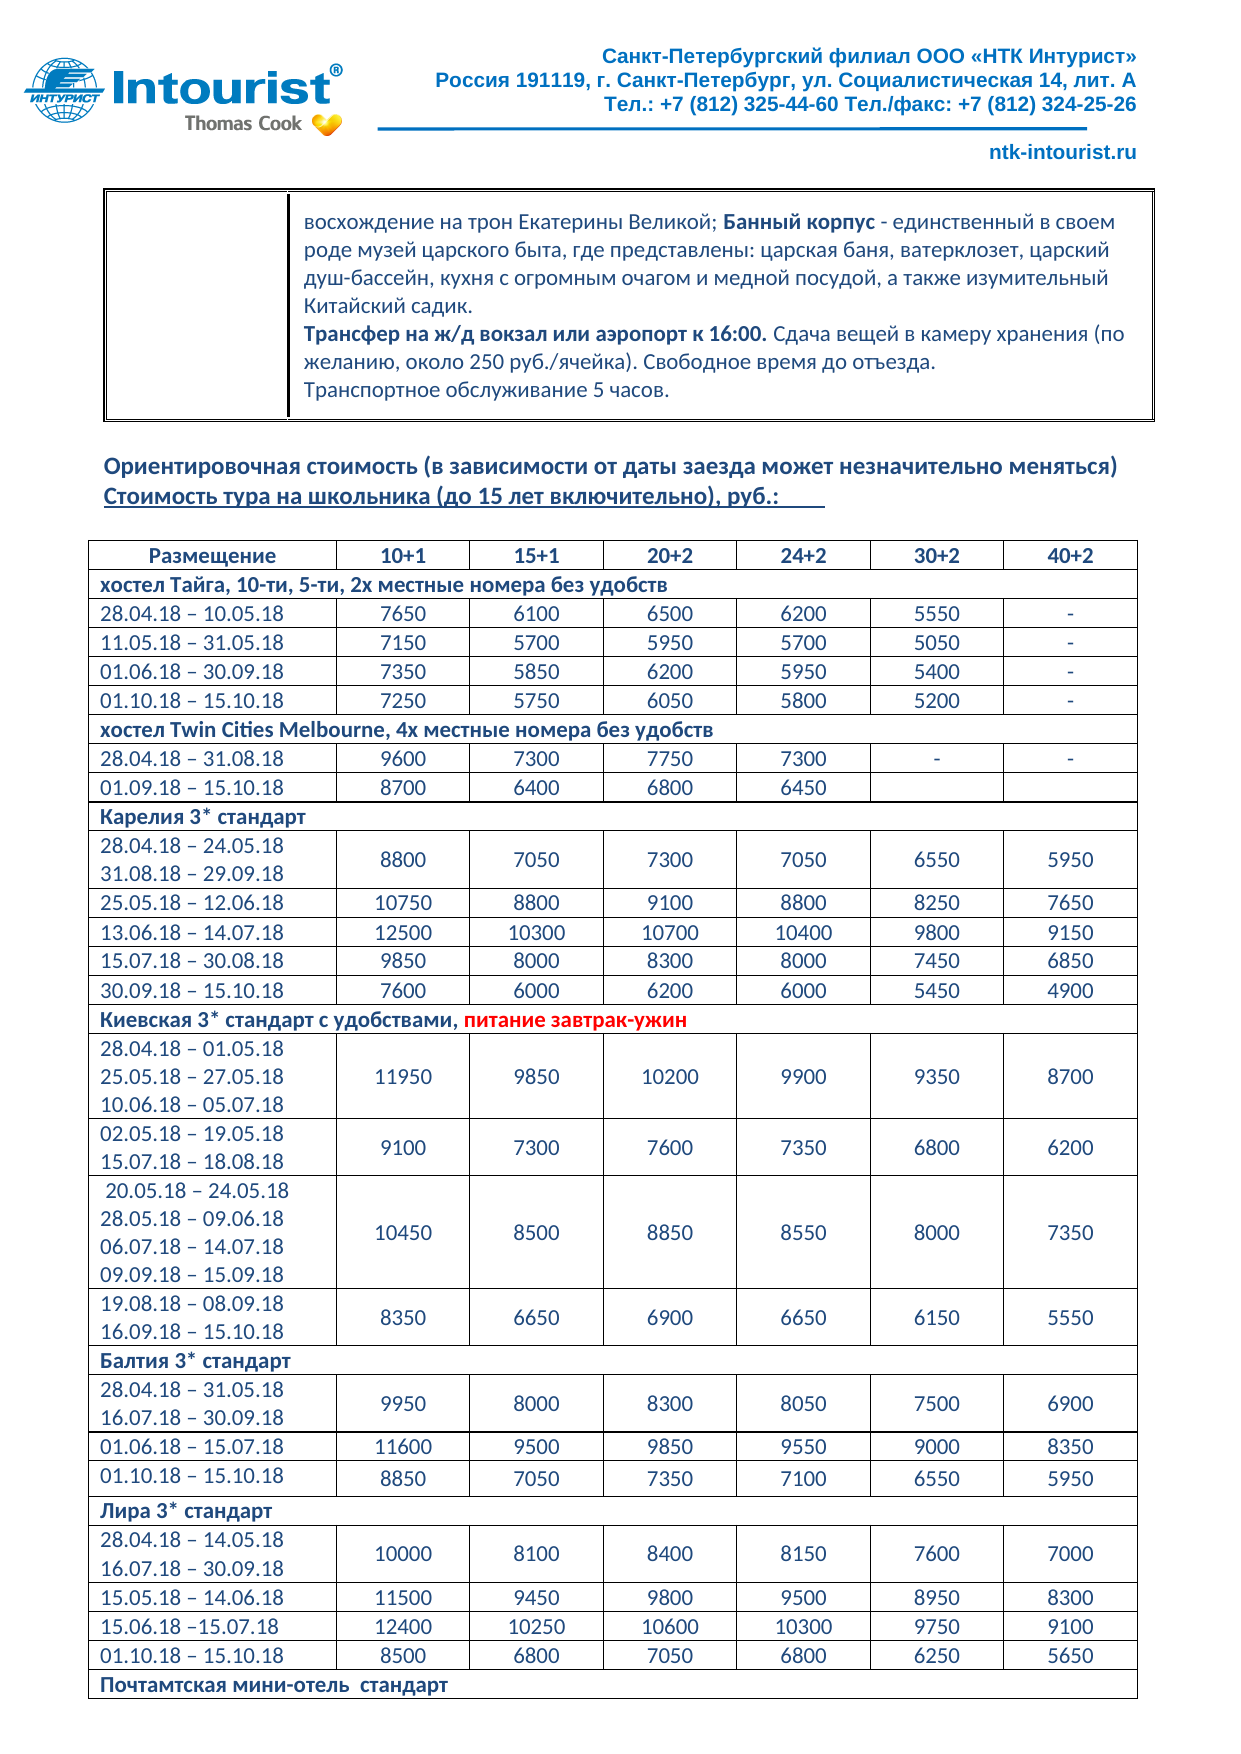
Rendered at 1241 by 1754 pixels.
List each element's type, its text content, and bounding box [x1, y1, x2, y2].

table_cell 11950 [337, 1034, 469, 1118]
table_cell 12400 [337, 1612, 469, 1640]
table_cell 28.04.18 – 24.05.18 31.08.18 – 29.09.18 [89, 831, 336, 887]
table_cell 01.10.18 – 15.10.18 [89, 686, 336, 714]
table_cell 8800 [470, 889, 603, 917]
table_cell 6850 [1004, 947, 1137, 975]
table_header 24+2 [737, 541, 870, 569]
table_cell 13.06.18 – 14.07.18 [89, 918, 336, 946]
table_cell 5750 [470, 686, 603, 714]
table_cell 9800 [604, 1583, 736, 1611]
table_cell 7650 [337, 599, 469, 627]
table_cell 5700 [470, 628, 603, 656]
table_header 15+1 [470, 541, 603, 569]
table_cell 5050 [871, 628, 1003, 656]
table_cell 6250 [871, 1641, 1003, 1669]
table_cell 6500 [604, 599, 736, 627]
table_cell 8550 [737, 1176, 870, 1288]
table_cell [871, 773, 1003, 801]
table_cell 8350 [1004, 1433, 1137, 1460]
table_cell 6900 [604, 1289, 736, 1345]
table_cell 10200 [604, 1034, 736, 1118]
table_cell 7300 [470, 1119, 603, 1175]
table_cell 9100 [1004, 1612, 1137, 1640]
table_cell 15.06.18 –15.07.18 [89, 1612, 336, 1640]
table_cell 6650 [737, 1289, 870, 1345]
table_cell 30.09.18 – 15.10.18 [89, 976, 336, 1004]
table_cell 9100 [337, 1119, 469, 1175]
table_cell 6800 [470, 1641, 603, 1669]
table_cell 6450 [737, 773, 870, 801]
table_cell 8150 [737, 1526, 870, 1582]
text Стоимость тура на школьника (до 15 лет включительно), руб.: [103, 481, 1137, 511]
table_cell 8850 [604, 1176, 736, 1288]
table_cell 7650 [1004, 889, 1137, 917]
table_cell 9100 [604, 889, 736, 917]
table_cell 9900 [737, 1034, 870, 1118]
table_cell 6000 [737, 976, 870, 1004]
table_cell 9850 [604, 1433, 736, 1460]
table_cell 25.05.18 – 12.06.18 [89, 889, 336, 917]
table_cell 6550 [871, 831, 1003, 887]
table_cell 15.05.18 – 14.06.18 [89, 1583, 336, 1611]
table_cell - [1004, 599, 1137, 627]
table_cell 10300 [470, 918, 603, 946]
picture [0, 33, 371, 159]
table_cell 7350 [737, 1119, 870, 1175]
table_cell 11600 [337, 1433, 469, 1460]
table_cell 6200 [604, 657, 736, 685]
table_cell 7150 [337, 628, 469, 656]
table_cell - [1004, 744, 1137, 772]
table_cell 5650 [1004, 1641, 1137, 1669]
table_cell 7050 [737, 831, 870, 887]
table_cell 8400 [604, 1526, 736, 1582]
table_cell 9500 [470, 1433, 603, 1460]
table_cell 6100 [470, 599, 603, 627]
table_cell 10750 [337, 889, 469, 917]
table_cell 8300 [604, 1375, 736, 1431]
table_cell 8000 [470, 1375, 603, 1431]
table_cell Балтия 3* стандарт [89, 1346, 1137, 1374]
table_cell 6400 [470, 773, 603, 801]
table_cell 5450 [871, 976, 1003, 1004]
table_cell - [871, 744, 1003, 772]
table_cell 11.05.18 – 31.05.18 [89, 628, 336, 656]
table_cell 5950 [737, 657, 870, 685]
table_cell 9150 [1004, 918, 1137, 946]
table_cell 7350 [337, 657, 469, 685]
table_cell 5950 [604, 628, 736, 656]
table_cell 11500 [337, 1583, 469, 1611]
table_cell 8500 [337, 1641, 469, 1669]
table_cell Киевская 3* стандарт с удобствами, питание завтрак-ужин [89, 1005, 1137, 1033]
table_cell 5400 [871, 657, 1003, 685]
table_cell 6000 [470, 976, 603, 1004]
table_cell - [1004, 628, 1137, 656]
table_cell 5200 [871, 686, 1003, 714]
table_cell 8350 [337, 1289, 469, 1345]
table_cell 7300 [604, 831, 736, 887]
table_cell 9000 [871, 1433, 1003, 1460]
table_cell 6200 [737, 599, 870, 627]
table_cell 8700 [337, 773, 469, 801]
table_cell 7300 [737, 744, 870, 772]
table_cell 8100 [470, 1526, 603, 1582]
table_cell 10450 [337, 1176, 469, 1288]
table_cell 9500 [737, 1583, 870, 1611]
table_cell 3 день [107, 190, 288, 419]
table_cell 9600 [337, 744, 469, 772]
table_cell 5550 [1004, 1289, 1137, 1345]
table_cell 01.10.18 – 15.10.18 [89, 1461, 336, 1496]
table_cell 7250 [337, 686, 469, 714]
table_cell 28.04.18 – 31.05.18 16.07.18 – 30.09.18 [89, 1375, 336, 1431]
table_cell 10000 [337, 1526, 469, 1582]
table_cell Почтамтская мини-отель стандарт [89, 1670, 1137, 1698]
table_cell 9350 [871, 1034, 1003, 1118]
table_cell 28.04.18 – 31.08.18 [89, 744, 336, 772]
table_cell 28.04.18 – 14.05.18 16.07.18 – 30.09.18 [89, 1526, 336, 1582]
table_cell 7750 [604, 744, 736, 772]
table_cell 8500 [470, 1176, 603, 1288]
table_cell 9850 [337, 947, 469, 975]
table_cell 9750 [871, 1612, 1003, 1640]
table_cell хостел Тайга, 10-ти, 5-ти, 2х местные номера без удобств [89, 570, 1137, 598]
table_cell 6800 [604, 773, 736, 801]
table_cell 7000 [1004, 1526, 1137, 1582]
text Ориентировочная стоимость (в зависимости от даты заезда может незначительно меняться) [103, 450, 1137, 481]
table_cell 9550 [737, 1433, 870, 1460]
table_cell 8800 [737, 889, 870, 917]
table_cell 7500 [871, 1375, 1003, 1431]
table_header 10+1 [337, 541, 469, 569]
table_cell 7100 [737, 1461, 870, 1496]
table_cell 6900 [1004, 1375, 1137, 1431]
table_cell 6800 [737, 1641, 870, 1669]
table_cell 28.04.18 – 10.05.18 [89, 599, 336, 627]
table_header Размещение [89, 541, 336, 569]
table_cell 6800 [871, 1119, 1003, 1175]
table_header 20+2 [604, 541, 736, 569]
table_cell - [1004, 657, 1137, 685]
table_cell 7600 [337, 976, 469, 1004]
table_cell хостел Twin Cities Melbourne, 4х местные номера без удобств [89, 715, 1137, 743]
table_cell 9800 [871, 918, 1003, 946]
table_cell Лира 3* стандарт [89, 1497, 1137, 1524]
table_cell 8300 [604, 947, 736, 975]
table_cell 8000 [470, 947, 603, 975]
table_cell 6650 [470, 1289, 603, 1345]
table_cell 4900 [1004, 976, 1137, 1004]
table_cell 02.05.18 – 19.05.18 15.07.18 – 18.08.18 [89, 1119, 336, 1175]
table_cell 10700 [604, 918, 736, 946]
table_cell 8850 [337, 1461, 469, 1496]
table_cell 7600 [871, 1526, 1003, 1582]
table_cell 20.05.18 – 24.05.18 28.05.18 – 09.06.18 06.07.18 – 14.07.18 09.09.18 – 15.09.18 [89, 1176, 336, 1288]
table_cell 7350 [1004, 1176, 1137, 1288]
table_cell 7050 [470, 831, 603, 887]
table_cell 6200 [1004, 1119, 1137, 1175]
table_cell 8000 [871, 1176, 1003, 1288]
table_cell 19.08.18 – 08.09.18 16.09.18 – 15.10.18 [89, 1289, 336, 1345]
table_cell 5550 [871, 599, 1003, 627]
table_header 40+2 [1004, 541, 1137, 569]
table_cell 8250 [871, 889, 1003, 917]
table_cell [1004, 773, 1137, 801]
table_cell 8050 [737, 1375, 870, 1431]
table_cell 5950 [1004, 1461, 1137, 1496]
table_cell 7300 [470, 744, 603, 772]
table_cell 7350 [604, 1461, 736, 1496]
table_cell 01.10.18 – 15.10.18 [89, 1641, 336, 1669]
table_cell 10600 [604, 1612, 736, 1640]
table_cell 9850 [470, 1034, 603, 1118]
table_cell 5700 [737, 628, 870, 656]
table_cell 8950 [871, 1583, 1003, 1611]
table_cell - [1004, 686, 1137, 714]
table_cell 6550 [871, 1461, 1003, 1496]
table_cell 5950 [1004, 831, 1137, 887]
table_cell 6200 [604, 976, 736, 1004]
table_cell 8000 [737, 947, 870, 975]
table_cell 9450 [470, 1583, 603, 1611]
table_cell 8300 [1004, 1583, 1137, 1611]
table_header 30+2 [871, 541, 1003, 569]
table_cell 8800 [337, 831, 469, 887]
table_cell 9950 [337, 1375, 469, 1431]
table_cell Карелия 3* стандарт [89, 803, 1137, 830]
table_cell 5800 [737, 686, 870, 714]
table_cell 10400 [737, 918, 870, 946]
table_cell 8700 [1004, 1034, 1137, 1118]
table_cell 7050 [470, 1461, 603, 1496]
table_cell 6050 [604, 686, 736, 714]
table_cell 7450 [871, 947, 1003, 975]
table_cell 12500 [337, 918, 469, 946]
table_cell 10300 [737, 1612, 870, 1640]
table_cell 28.04.18 – 01.05.18 25.05.18 – 27.05.18 10.06.18 – 05.07.18 [89, 1034, 336, 1118]
table_cell 7600 [604, 1119, 736, 1175]
table_cell 7050 [604, 1641, 736, 1669]
table_cell 10250 [470, 1612, 603, 1640]
table_cell 5850 [470, 657, 603, 685]
table_cell 15.07.18 – 30.08.18 [89, 947, 336, 975]
table_cell 6150 [871, 1289, 1003, 1345]
table_cell 01.06.18 – 30.09.18 [89, 657, 336, 685]
table_cell 01.09.18 – 15.10.18 [89, 773, 336, 801]
table_cell 01.06.18 – 15.07.18 [89, 1433, 336, 1460]
